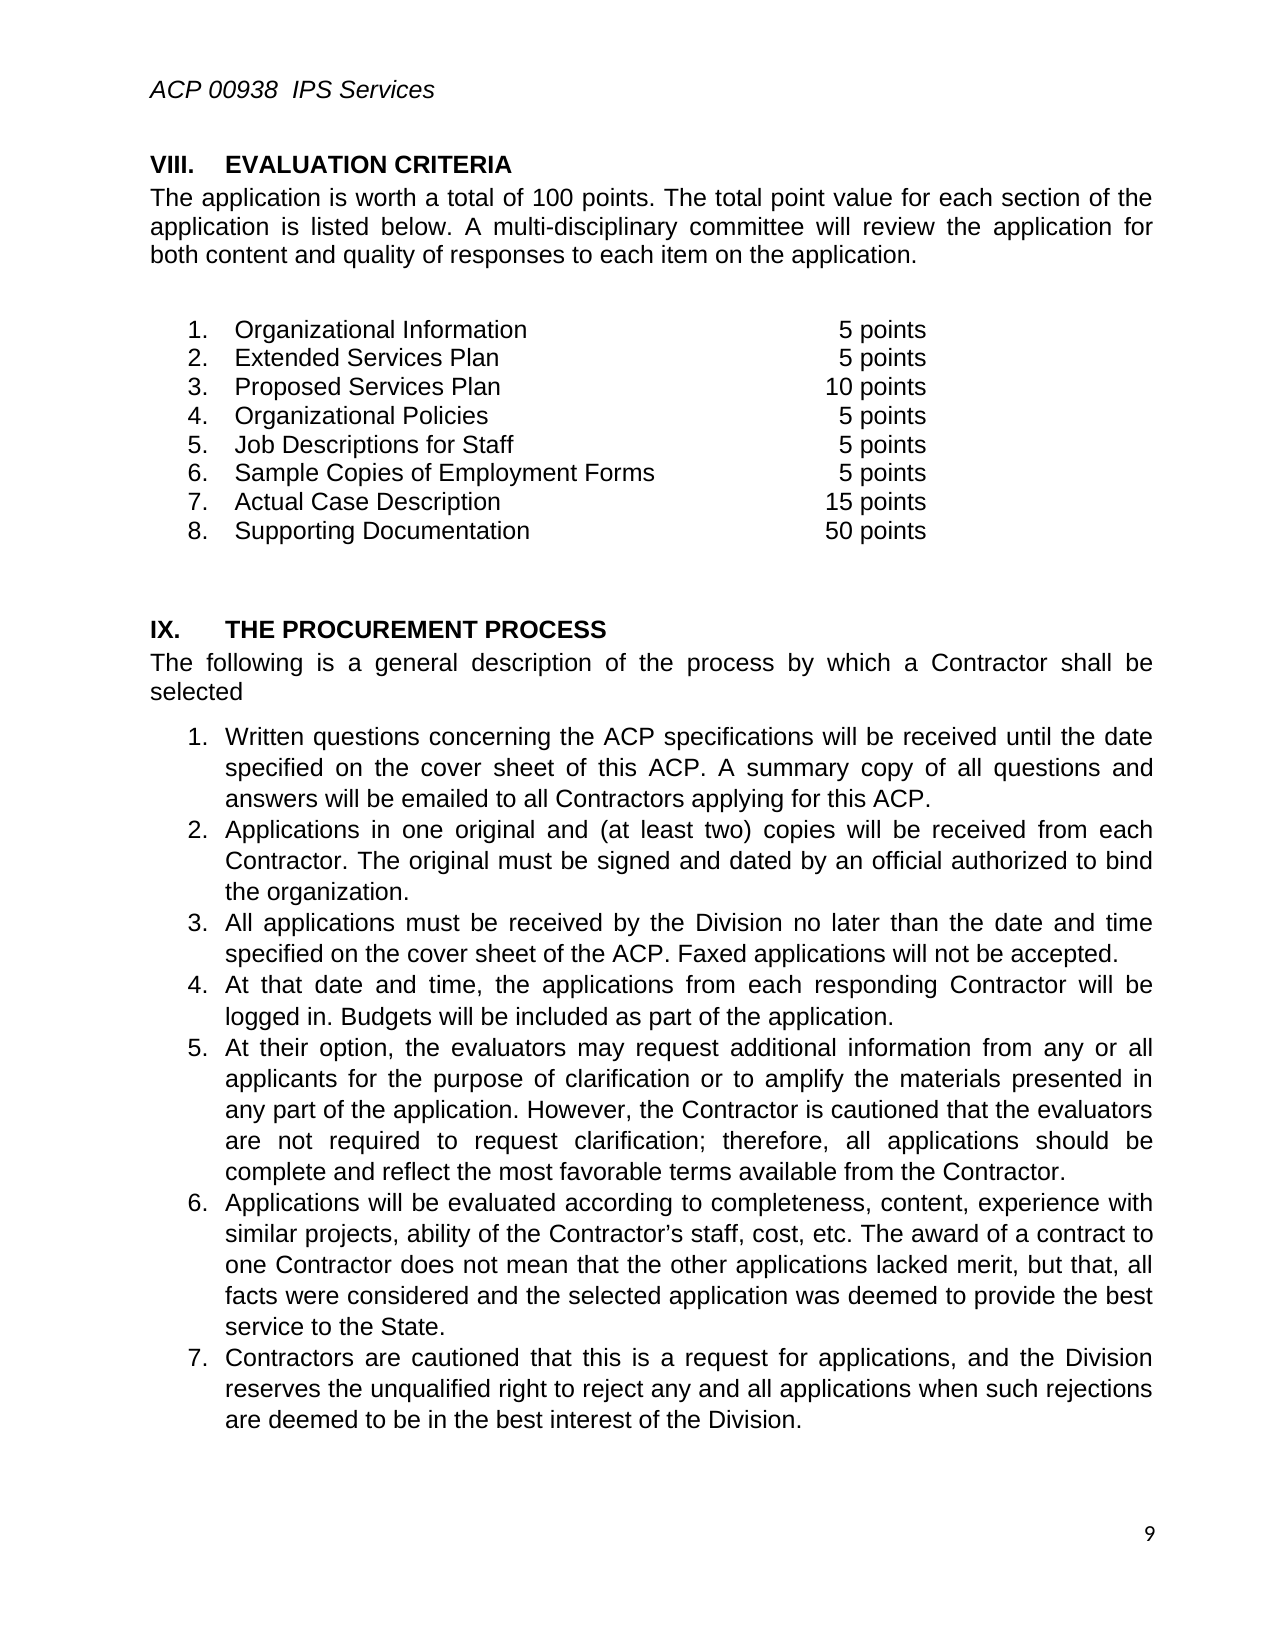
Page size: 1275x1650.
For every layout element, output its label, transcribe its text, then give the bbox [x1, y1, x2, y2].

list Supporting Documentation 50 points [187, 516, 1155, 544]
subtitle EVALUATION CRITERIA [150, 150, 1155, 179]
list Written questions concerning the ACP specifications will be received until the date specified on the cover sheet of this ACP. A summary copy of all questions and answers will be emailed to all Contractors applying for this ACP. [187, 722, 1155, 813]
list Proposed Services Plan 10 points [187, 372, 1155, 401]
list Actual Case Description 15 points [187, 487, 1155, 516]
list All applications must be received by the Division no later than the date and time specified on the cover sheet of the ACP. Faxed applications will not be accepted. [187, 908, 1155, 968]
list Contractors are cautioned that this is a request for applications, and the Division reserves the unqualified right to reject any and all applications when such rejections are deemed to be in the best interest of the Division. [187, 1343, 1155, 1434]
list Sample Copies of Employment Forms 5 points [187, 458, 1155, 487]
list Organizational Policies 5 points [187, 401, 1155, 429]
text The application is worth a total of 100 points. The total point value for each section of the application is listed below. A multi-disciplinary committee will review the application for both content and quality of responses to each item on the application. [150, 183, 1155, 269]
list At that date and time, the applications from each responding Contractor will be logged in. Budgets will be included as part of the application. [187, 970, 1155, 1030]
list Applications in one original and (at least two) copies will be received from each Contractor. The original must be signed and dated by an official authorized to bind the organization. [187, 815, 1155, 906]
list Job Descriptions for Staff 5 points [187, 429, 1155, 458]
subtitle THE PROCUREMENT PROCESS [150, 615, 1155, 644]
list Applications will be evaluated according to completeness, content, experience with similar projects, ability of the Contractor’s staff, cost, etc. The award of a contract to one Contractor does not mean that the other applications lacked merit, but that, all facts were considered and the selected application was deemed to provide the best service to the State. [187, 1188, 1155, 1341]
text The following is a general description of the process by which a Contractor shall be selected [150, 648, 1155, 705]
list Extended Services Plan 5 points [187, 343, 1155, 372]
list At their option, the evaluators may request additional information from any or all applicants for the purpose of clarification or to amplify the materials presented in any part of the application. However, the Contractor is cautioned that the evaluators are not required to request clarification; therefore, all applications should be complete and reflect the most favorable terms available from the Contractor. [187, 1032, 1155, 1185]
list Organizational Information 5 points [187, 314, 1155, 343]
